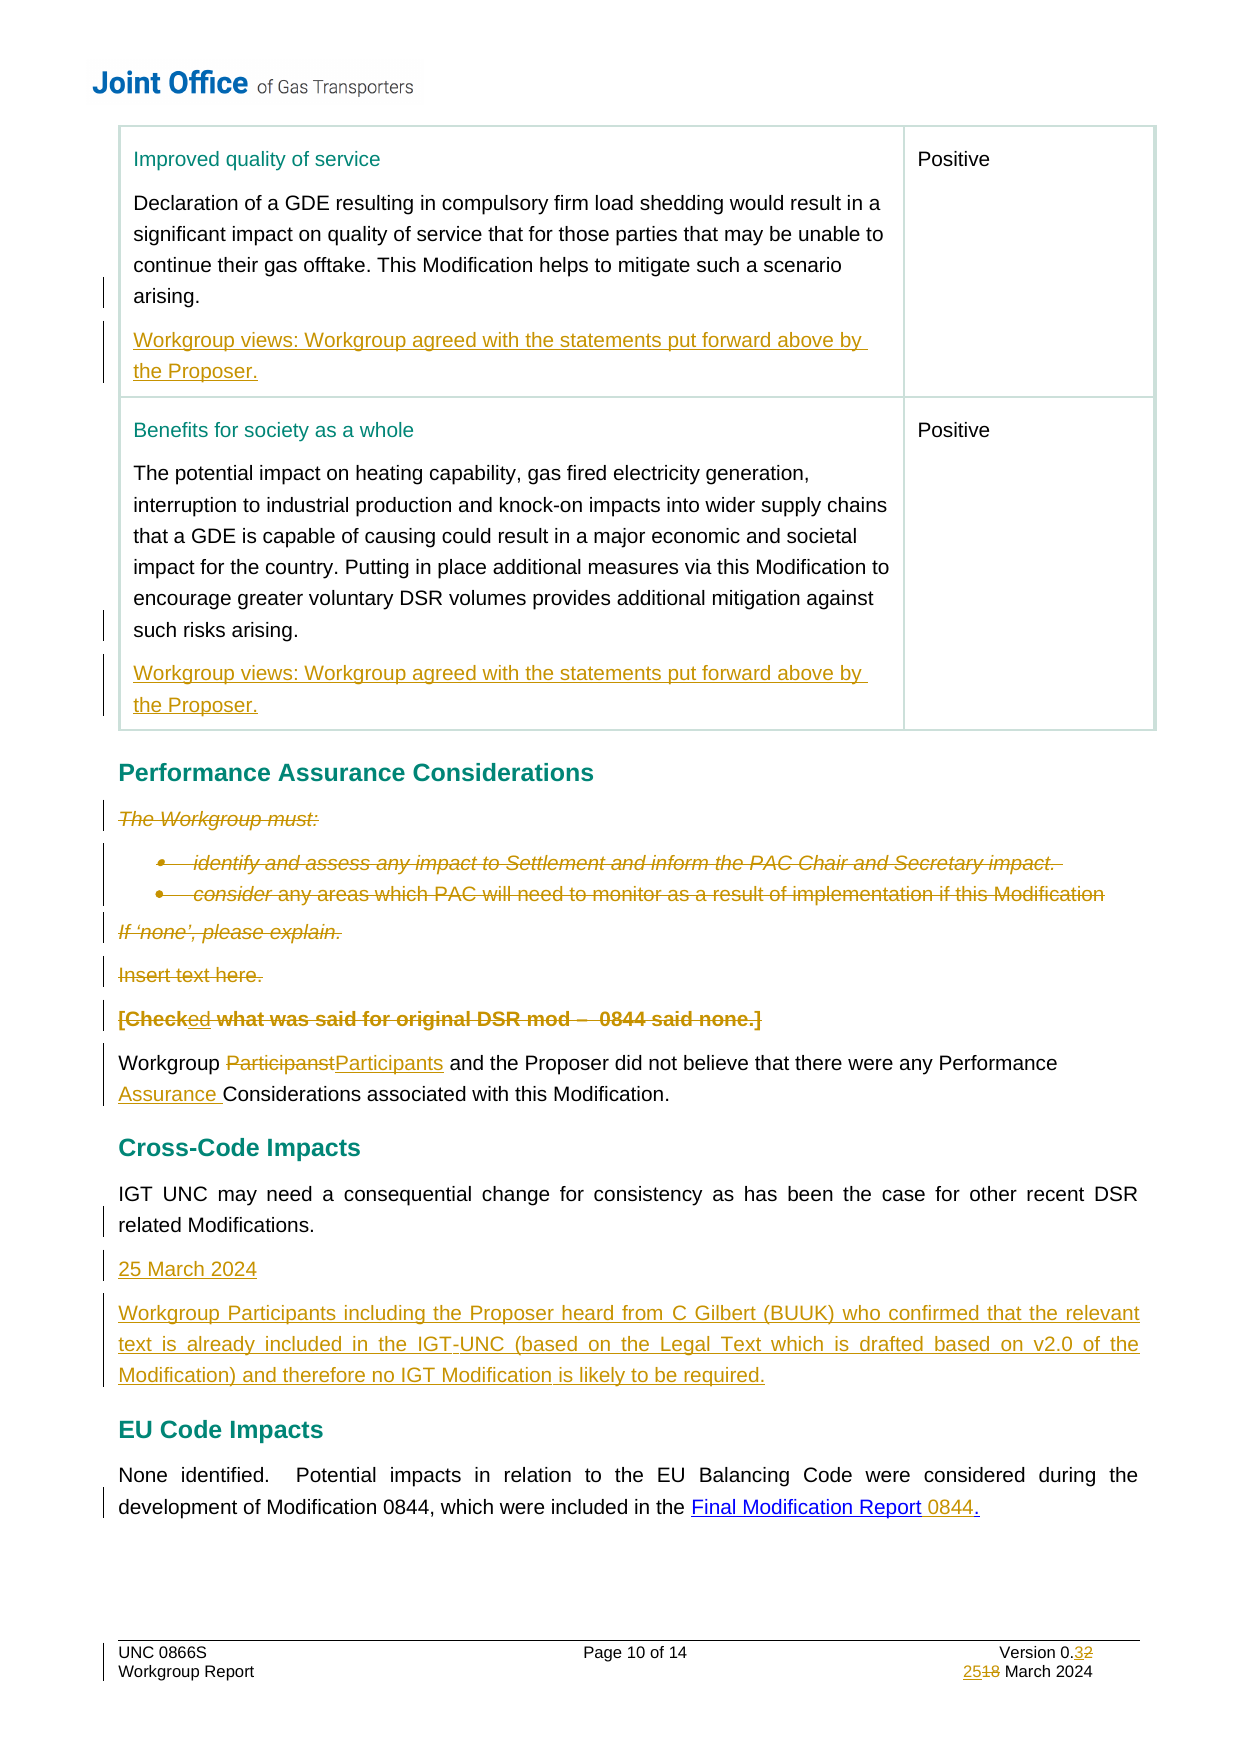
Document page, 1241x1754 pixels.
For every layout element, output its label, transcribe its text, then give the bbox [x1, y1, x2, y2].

text Workgroup and the Proposer did not believe that there were any Performance Considerations associated with this Modification. [118, 1043, 1140, 1106]
picture [86, 59, 424, 105]
table_cell Positive [905, 398, 1153, 729]
table_cell Positive [905, 127, 1153, 396]
subtitle EU Code Impacts [118, 1412, 1140, 1443]
text None identified. Potential impacts in relation to the EU Balancing Code were considered during the development of Modification 0844, which were included in the Final Modification Report. [118, 1456, 1140, 1518]
table_cell Benefits for society as a whole The potential impact on heating capability, gas fired electricity generation, interruption to industrial production and knock-on impacts into wider supply chains that a GDE is capable of causing could result in a major economic and societal impact for the country. Putting in place additional measures via this Modification to encourage greater voluntary DSR volumes provides additional mitigation against such risks arising. [121, 398, 903, 729]
text IGT UNC may need a consequential change for consistency as has been the case for other recent DSR related Modifications. [118, 1175, 1140, 1237]
text Performance Assurance Considerations [118, 756, 1140, 787]
subtitle Cross-Code Impacts [118, 1131, 1140, 1162]
table_cell Improved quality of service Declaration of a GDE resulting in compulsory firm load shedding would result in a significant impact on quality of service that for those parties that may be unable to continue their gas offtake. This Modification helps to mitigate such a scenario arising. [121, 127, 903, 396]
text [Check what was said for original DSR mod – 0844 said none.] [118, 1000, 1140, 1031]
